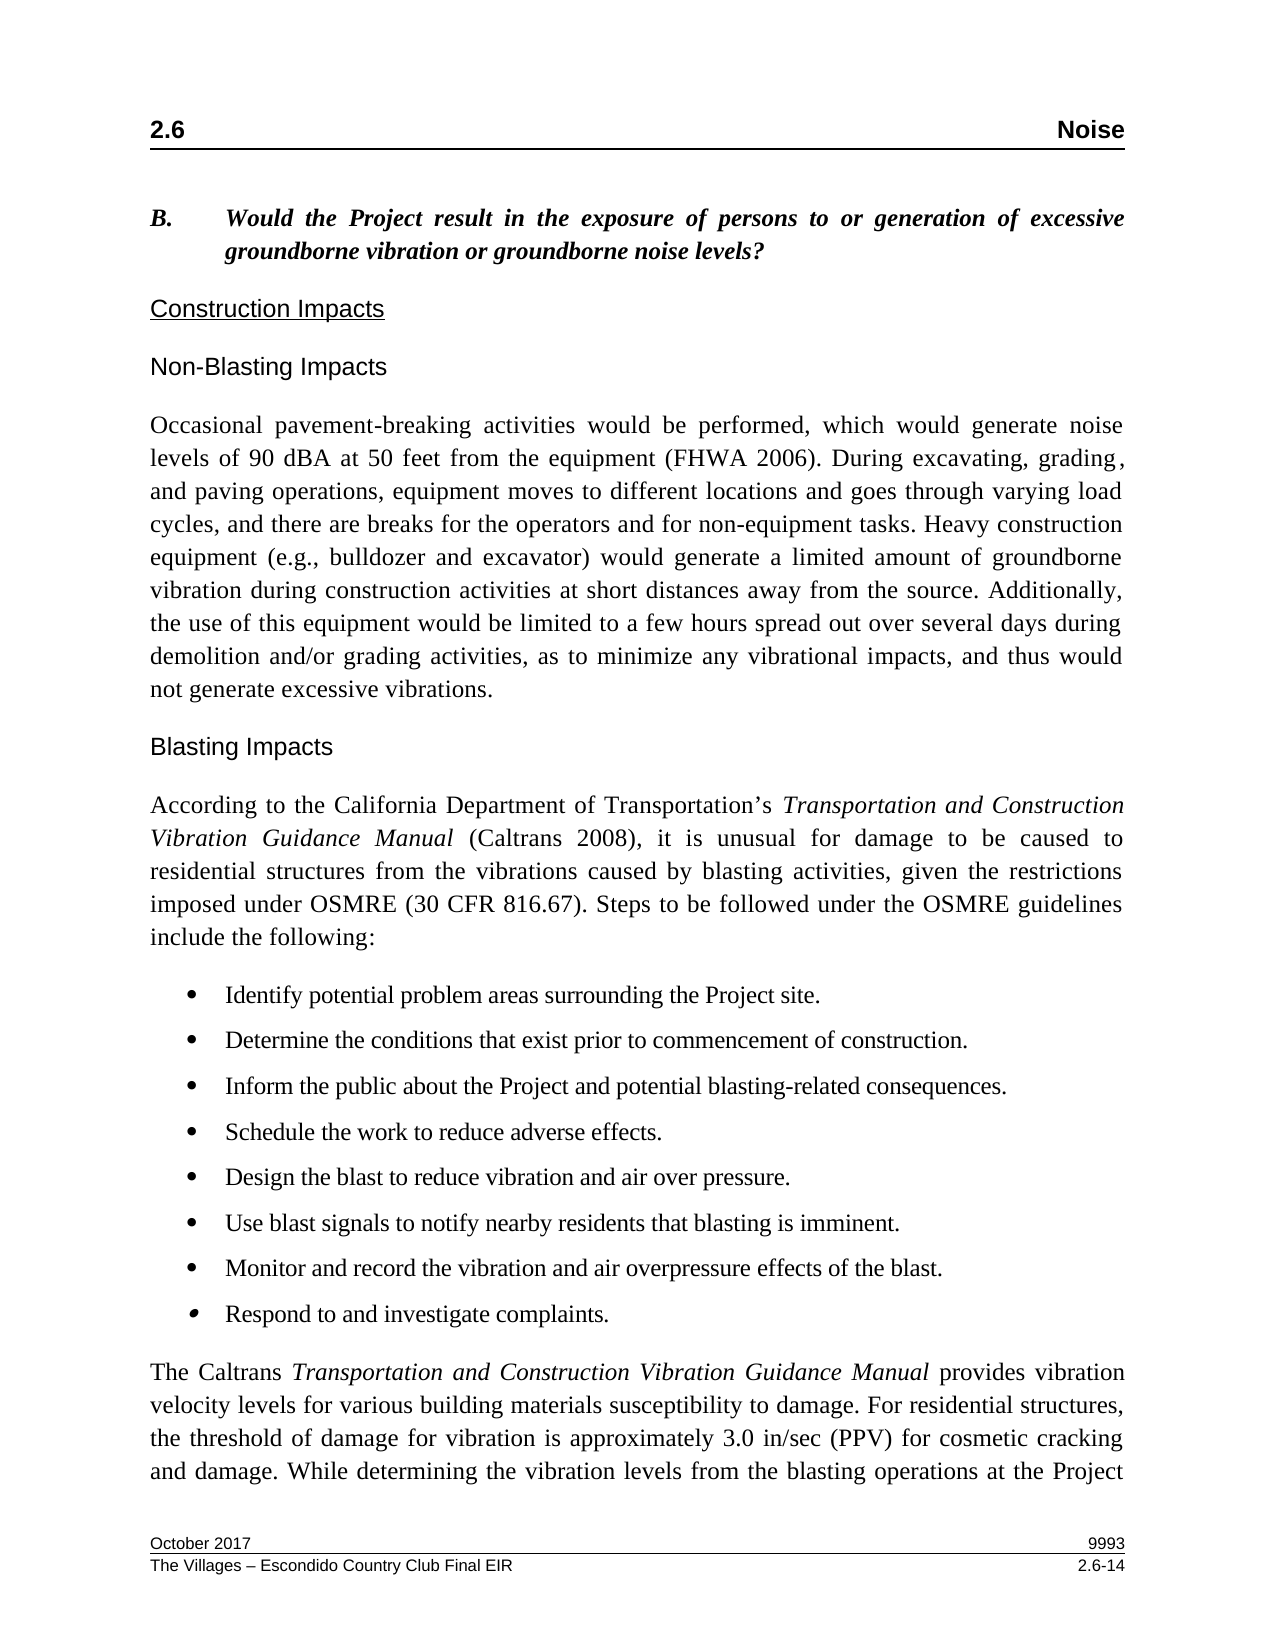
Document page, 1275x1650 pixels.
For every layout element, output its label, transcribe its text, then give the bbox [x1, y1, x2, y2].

text According to the California Department of Transportation’s Transportation and Construction Vibration Guidance Manual (Caltrans 2008), it is unusual for damage to be caused to residential structures from the vibrations caused by blasting activities, given the restrictions imposed under OSMRE (30 CFR 816.67). Steps to be followed under the OSMRE guidelines include the following: [150, 787, 1125, 952]
text B. Would the Project result in the exposure of persons to or generation of excessive groundborne vibration or groundborne noise levels? [150, 200, 1125, 266]
list Schedule the work to reduce adverse effects. [187, 1114, 1125, 1147]
list Determine the conditions that exist prior to commencement of construction. [187, 1023, 1125, 1056]
list Respond to and investigate complaints. [187, 1296, 1125, 1329]
list Monitor and record the vibration and air overpressure effects of the blast. [187, 1250, 1125, 1283]
list Use blast signals to notify nearby residents that blasting is imminent. [187, 1205, 1125, 1238]
list Design the blast to reduce vibration and air over pressure. [187, 1159, 1125, 1192]
list Inform the public about the Project and potential blasting-related consequences. [187, 1068, 1125, 1101]
text Occasional pavement-breaking activities would be performed, which would generate noise levels of 90 dBA at 50 feet from the equipment (FHWA 2006). During excavating, grading, and paving operations, equipment moves to different locations and goes through varying load cycles, and there are breaks for the operators and for non-equipment tasks. Heavy construction equipment (e.g., bulldozer and excavator) would generate a limited amount of groundborne vibration during construction activities at short distances away from the source. Additionally, the use of this equipment would be limited to a few hours spread out over several days during demolition and/or grading activities, as to minimize any vibrational impacts, and thus would not generate excessive vibrations. [150, 407, 1125, 704]
list Identify potential problem areas surrounding the Project site. [187, 977, 1125, 1010]
subtitle Construction Impacts [150, 291, 1125, 324]
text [150, 1354, 1125, 1486]
subtitle Non-Blasting Impacts [150, 349, 1125, 382]
subtitle Blasting Impacts [150, 729, 1125, 762]
